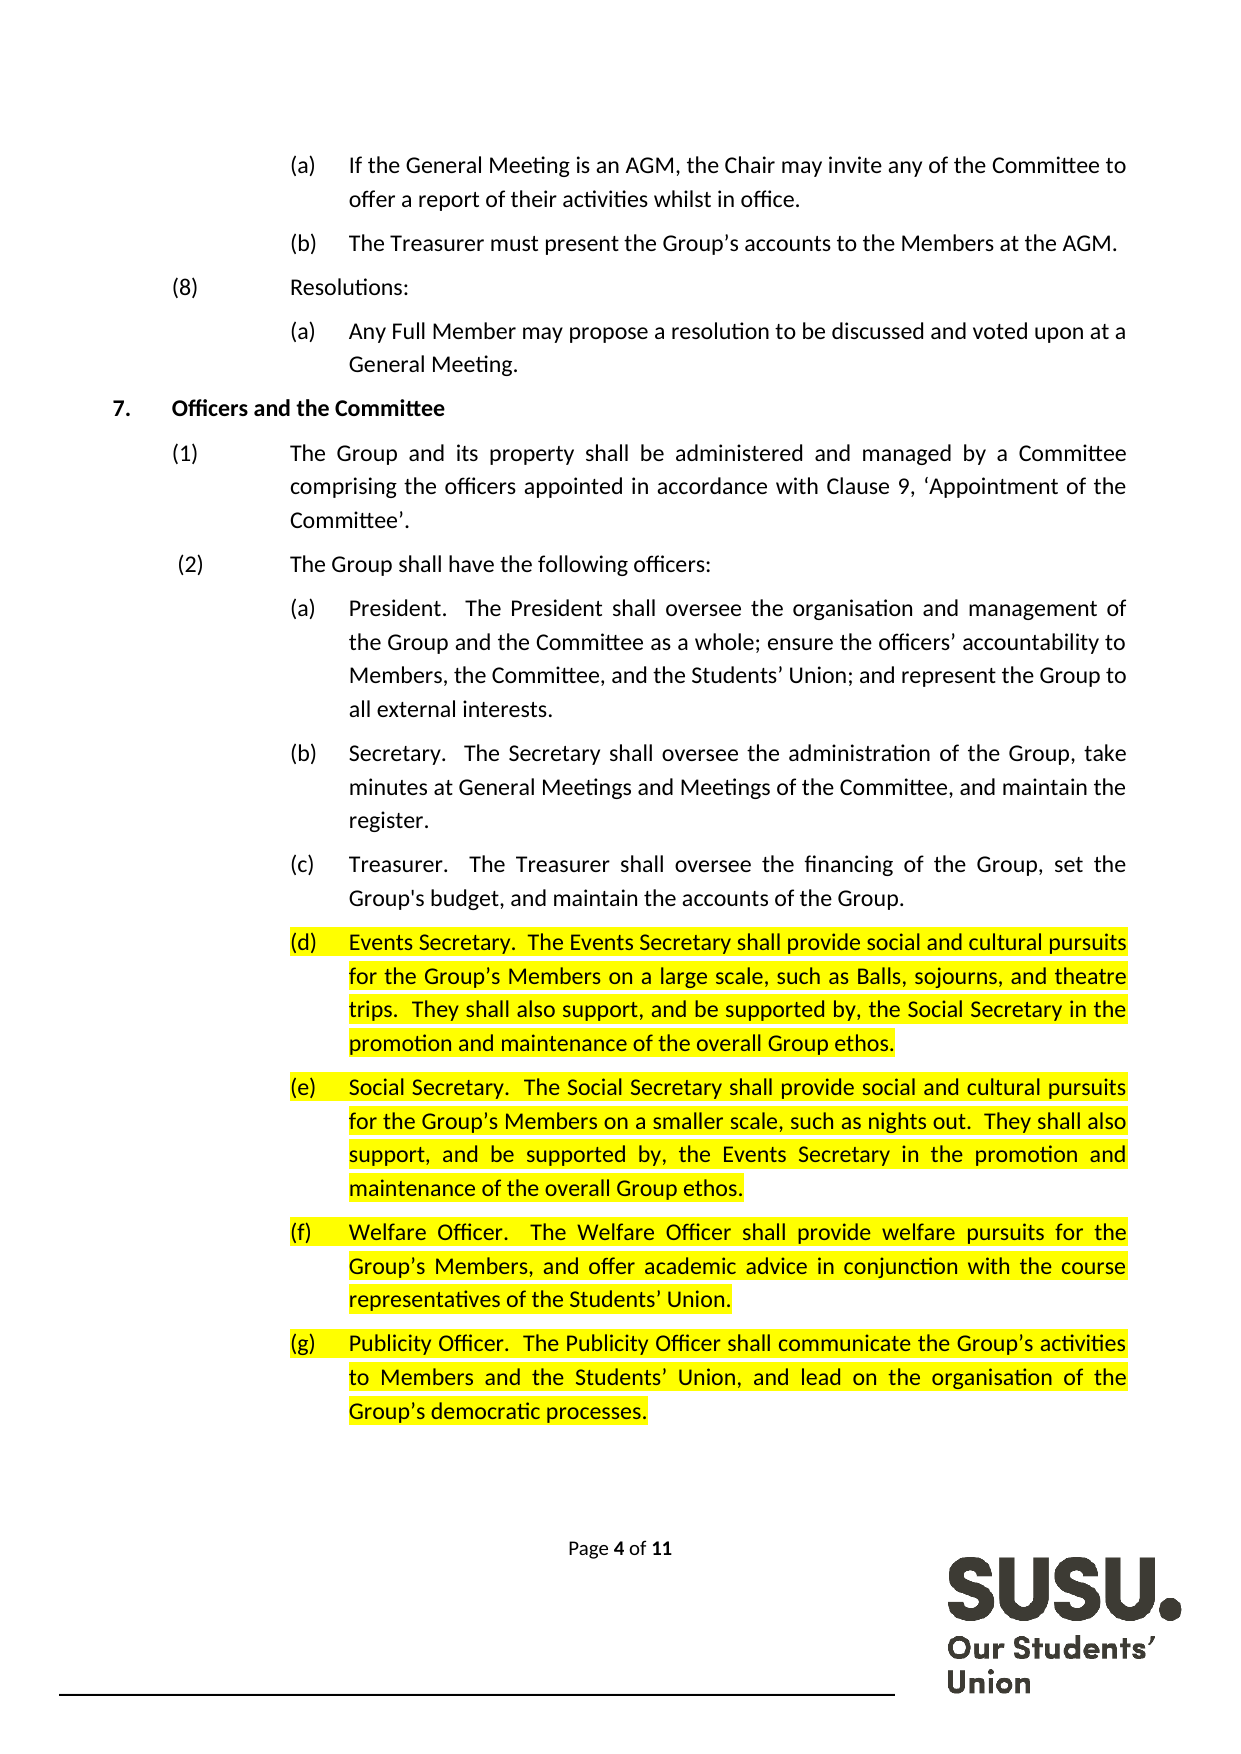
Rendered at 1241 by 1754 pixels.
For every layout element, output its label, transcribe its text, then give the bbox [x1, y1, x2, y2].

text (8) Resolutions: [172, 272, 1128, 301]
subtitle 7. Officers and the Committee [112, 393, 1128, 423]
text (g) Publicity Officer. The Publicity Officer shall communicate the Group’s activities to Members and the Students’ Union, and lead on the organisation of the Group’s democratic processes. [290, 1358, 1128, 1425]
text (a) If the General Meeting is an AGM, the Chair may invite any of the Committee to offer a report of their activities whilst in office. [290, 150, 1128, 213]
text (b) The Treasurer must present the Group’s accounts to the Members at the AGM. [290, 228, 1128, 257]
picture [0, 0, 1241, 1754]
text (f) Welfare Officer. The Welfare Officer shall provide welfare pursuits for the Group’s Members, and offer academic advice in conjunction with the course representatives of the Students’ Union. [290, 1246, 1128, 1314]
text (c) Treasurer. The Treasurer shall oversee the financing of the Group, set the Group's budget, and maintain the accounts of the Group. [290, 849, 1128, 912]
text (a) President. The President shall oversee the organisation and management of the Group and the Committee as a whole; ensure the officers’ accountability to Members, the Committee, and the Students’ Union; and represent the Group to all external interests. [290, 593, 1128, 723]
text (2) The Group shall have the following officers: [172, 549, 1128, 578]
text (a) Any Full Member may propose a resolution to be discussed and voted upon at a General Meeting. [290, 316, 1128, 379]
list (b) Secretary. The Secretary shall oversee the administration of the Group, take minutes at General Meetings and Meetings of the Committee, and maintain the register. [290, 738, 1128, 834]
text (1) The Group and its property shall be administered and managed by a Committee comprising the officers appointed in accordance with Clause 9, ‘Appointment of the Committee’. [172, 438, 1128, 534]
text (e) Social Secretary. The Social Secretary shall provide social and cultural pursuits for the Group’s Members on a smaller scale, such as nights out. They shall also support, and be supported by, the Events Secretary in the promotion and maintenance of the overall Group ethos. [290, 1101, 1128, 1202]
text (d) Events Secretary. The Events Secretary shall provide social and cultural pursuits for the Group’s Members on a large scale, such as Balls, sojourns, and theatre trips. They shall also support, and be supported by, the Social Secretary in the promotion and maintenance of the overall Group ethos. [290, 956, 1128, 1057]
